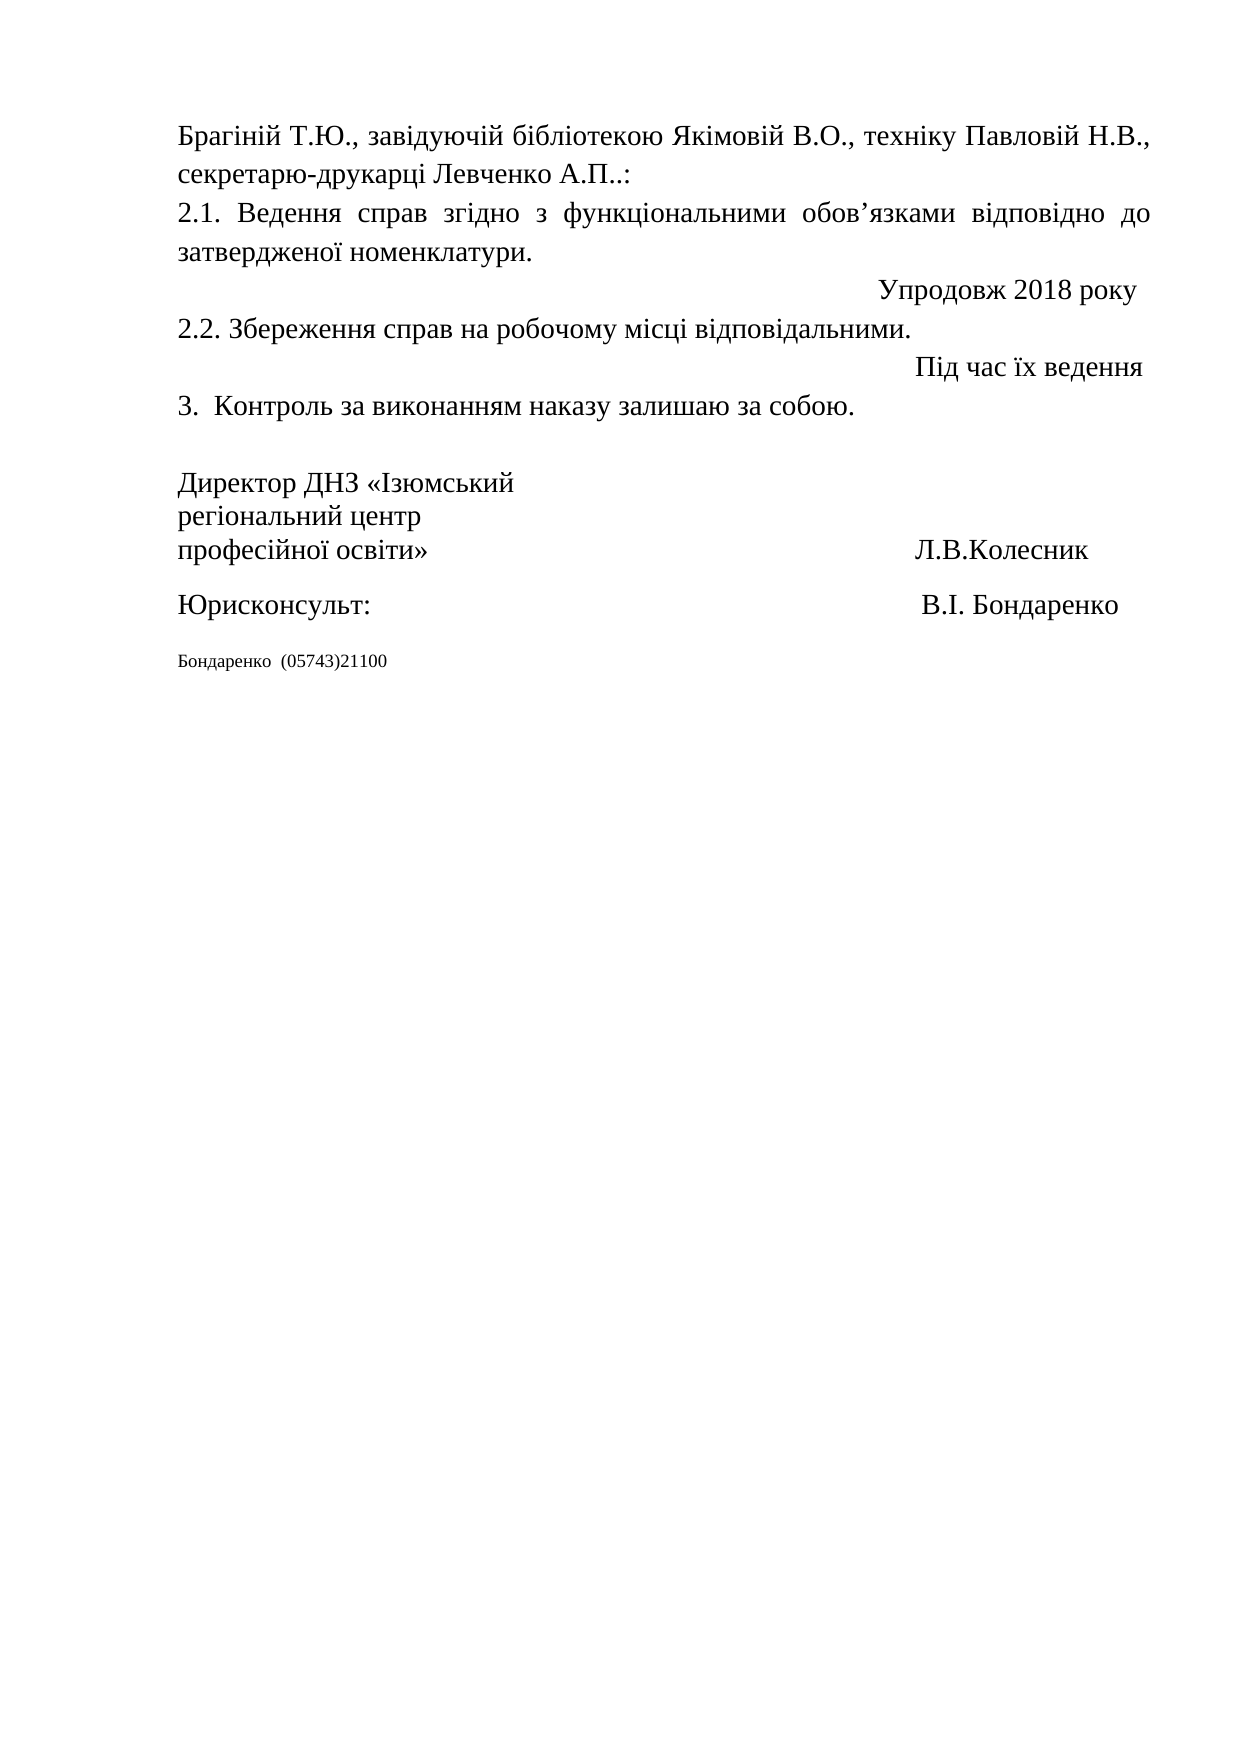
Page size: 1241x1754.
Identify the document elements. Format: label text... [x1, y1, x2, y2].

text Юрисконсульт: В.І. Бондаренко [177, 587, 1152, 621]
text Директор ДНЗ «Ізюмський [177, 465, 1152, 498]
text Під час їх ведення [177, 349, 1152, 383]
text Упродовж 2018 року [177, 272, 1152, 306]
text Бондаренко (05743)21100 [177, 649, 1152, 671]
text регіональний центр [177, 498, 1152, 532]
text професійної освіти» Л.В.Колесник [177, 532, 1152, 566]
text 2.2. Збереження справ на робочому місці відповідальними. [177, 311, 1152, 344]
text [177, 118, 1152, 190]
text 2.1. Ведення справ згідно з функціональними обов’язками відповідно до затвердженої номенклатури. [177, 195, 1152, 267]
text 3. Контроль за виконанням наказу залишаю за собою. [177, 388, 1152, 421]
